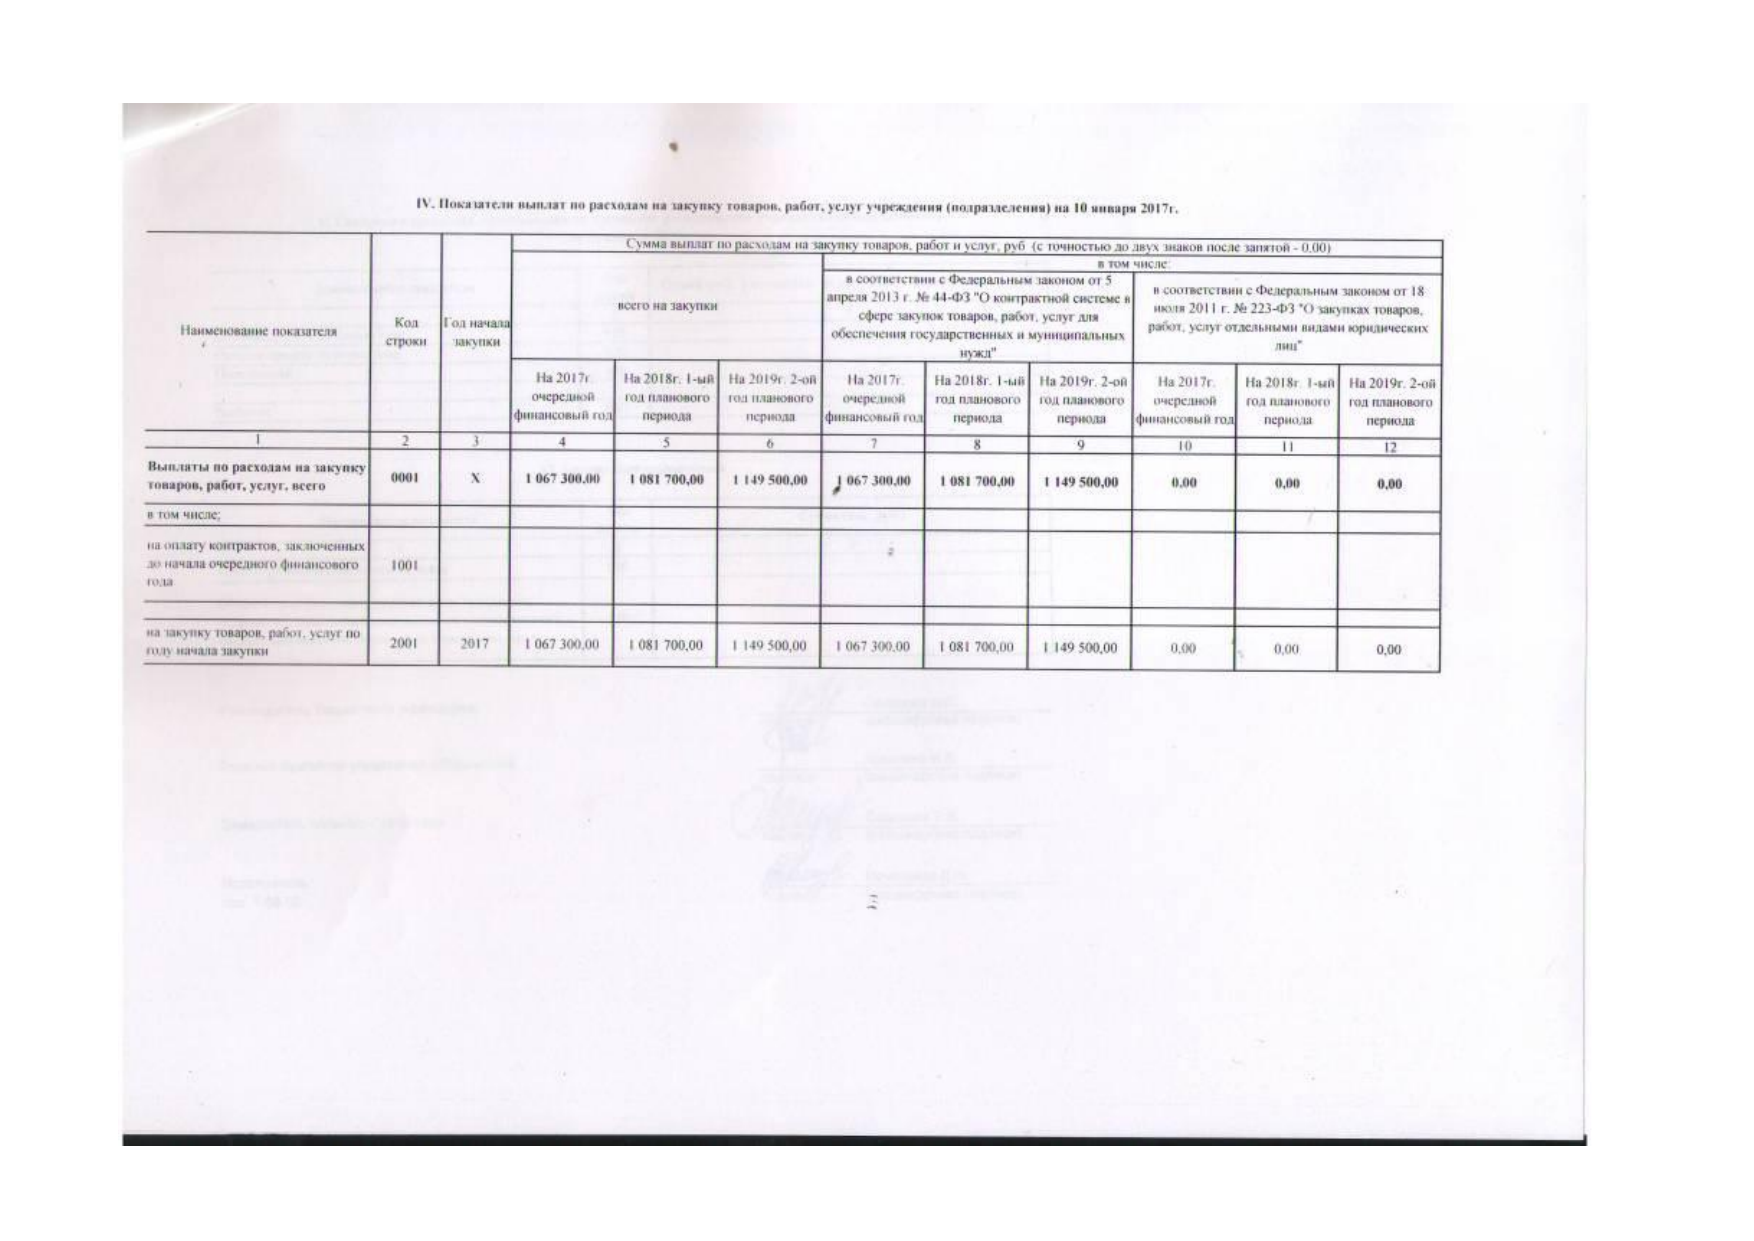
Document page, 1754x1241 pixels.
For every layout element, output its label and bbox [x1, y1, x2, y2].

picture [118, 103, 1592, 1146]
